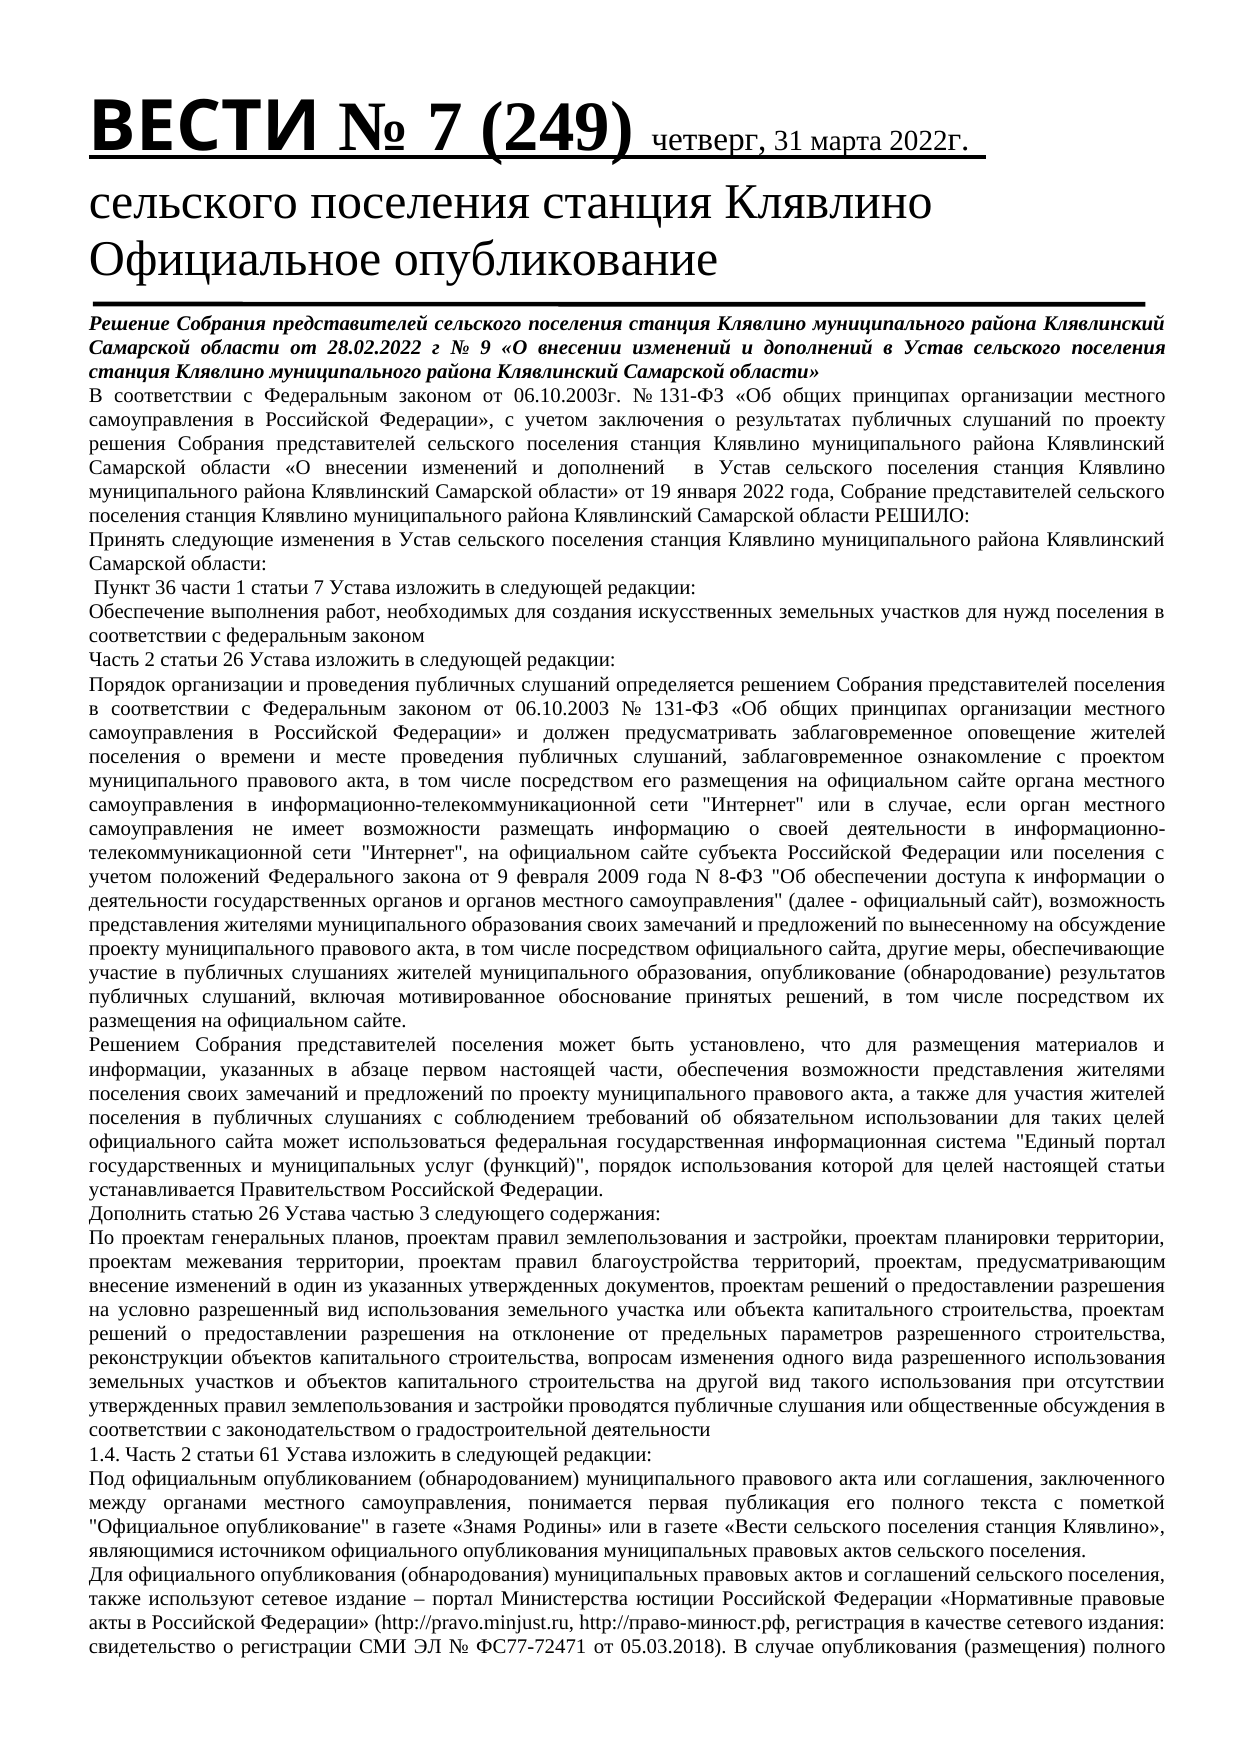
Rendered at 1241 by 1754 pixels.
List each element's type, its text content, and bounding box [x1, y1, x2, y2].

text По проектам генеральных планов, проектам правил землепользования и застройки, проектам планировки территории, проектам межевания территории, проектам правил благоустройства территорий, проектам, предусматривающим внесение изменений в один из указанных утвержденных документов, проектам решений о предоставлении разрешения на условно разрешенный вид использования земельного участка или объекта капитального строительства, проектам решений о предоставлении разрешения на отклонение от предельных параметров разрешенного строительства, реконструкции объектов капитального строительства, вопросам изменения одного вида разрешенного использования земельных участков и объектов капитального строительства на другой вид такого использования при отсутствии утвержденных правил землепользования и застройки проводятся публичные слушания или общественные обсуждения в соответствии с законодательством о градостроительной деятельности [89, 1225, 1166, 1441]
text Официальное опубликование [89, 229, 1196, 286]
text Обеспечение выполнения работ, необходимых для создания искусственных земельных участков для нужд поселения в соответствии с федеральным законом [89, 599, 1166, 647]
text Решением Собрания представителей поселения может быть установлено, что для размещения материалов и информации, указанных в абзаце первом настоящей части, обеспечения возможности представления жителями поселения своих замечаний и предложений по проекту муниципального правового акта, а также для участия жителей поселения в публичных слушаниях с соблюдением требований об обязательном использовании для таких целей официального сайта может использоваться федеральная государственная информационная система "Единый портал государственных и муниципальных услуг (функций)", порядок использования которой для целей настоящей статьи устанавливается Правительством Российской Федерации. [89, 1032, 1166, 1201]
text Часть 2 статьи 26 Устава изложить в следующей редакции: [89, 647, 1166, 671]
text Пункт 36 части 1 статьи 7 Устава изложить в следующей редакции: [89, 575, 1166, 599]
text Порядок организации и проведения публичных слушаний определяется решением Собрания представителей поселения в соответствии с Федеральным законом от 06.10.2003 № 131-ФЗ «Об общих принципах организации местного самоуправления в Российской Федерации» и должен предусматривать заблаговременное оповещение жителей поселения о времени и месте проведения публичных слушаний, заблаговременное ознакомление с проектом муниципального правового акта, в том числе посредством его размещения на официальном сайте органа местного самоуправления в информационно-телекоммуникационной сети "Интернет" или в случае, если орган местного самоуправления не имеет возможности размещать информацию о своей деятельности в информационно-телекоммуникационной сети "Интернет", на официальном сайте субъекта Российской Федерации или поселения с учетом положений Федерального закона от 9 февраля 2009 года N 8-ФЗ "Об обеспечении доступа к информации о деятельности государственных органов и органов местного самоуправления" (далее - официальный сайт), возможность представления жителями муниципального образования своих замечаний и предложений по вынесенному на обсуждение проекту муниципального правового акта, в том числе посредством официального сайта, другие меры, обеспечивающие участие в публичных слушаниях жителей муниципального образования, опубликование (обнародование) результатов публичных слушаний, включая мотивированное обоснование принятых решений, в том числе посредством их размещения на официальном сайте. [89, 671, 1166, 1032]
text Решение Собрания представителей сельского поселения станция Клявлино муниципального района Клявлинский Самарской области от 28.02.2022 г № 9 «О внесении изменений и дополнений в Устав сельского поселения станция Клявлино муниципального района Клявлинский Самарской области» [89, 311, 1166, 383]
text Дополнить статью 26 Устава частью 3 следующего содержания: [89, 1201, 1166, 1225]
text сельского поселения станция Клявлино [89, 171, 1196, 229]
text В соответствии с Федеральным законом от 06.10.2003г. № 131-ФЗ «Об общих принципах организации местного самоуправления в Российской Федерации», с учетом заключения о результатах публичных слушаний по проекту решения Собрания представителей сельского поселения станция Клявлино муниципального района Клявлинский Самарской области «О внесении изменений и дополнений в Устав сельского поселения станция Клявлино муниципального района Клявлинский Самарской области» от 19 января 2022 года, Собрание представителей сельского поселения станция Клявлино муниципального района Клявлинский Самарской области РЕШИЛО: [89, 383, 1166, 527]
text Принять следующие изменения в Устав сельского поселения станция Клявлино муниципального района Клявлинский Самарской области: [89, 527, 1166, 575]
text Под официальным опубликованием (обнародованием) муниципального правового акта или соглашения, заключенного между органами местного самоуправления, понимается первая публикация его полного текста с пометкой "Официальное опубликование" в газете «Знамя Родины» или в газете «Вести сельского поселения станция Клявлино», являющимися источником официального опубликования муниципальных правовых актов сельского поселения. [89, 1466, 1166, 1562]
text ВЕСТИ № 7 (249) четверг, 31 марта 2022г. [89, 75, 1196, 171]
text 1.4. Часть 2 статьи 61 Устава изложить в следующей редакции: [89, 1441, 1166, 1466]
